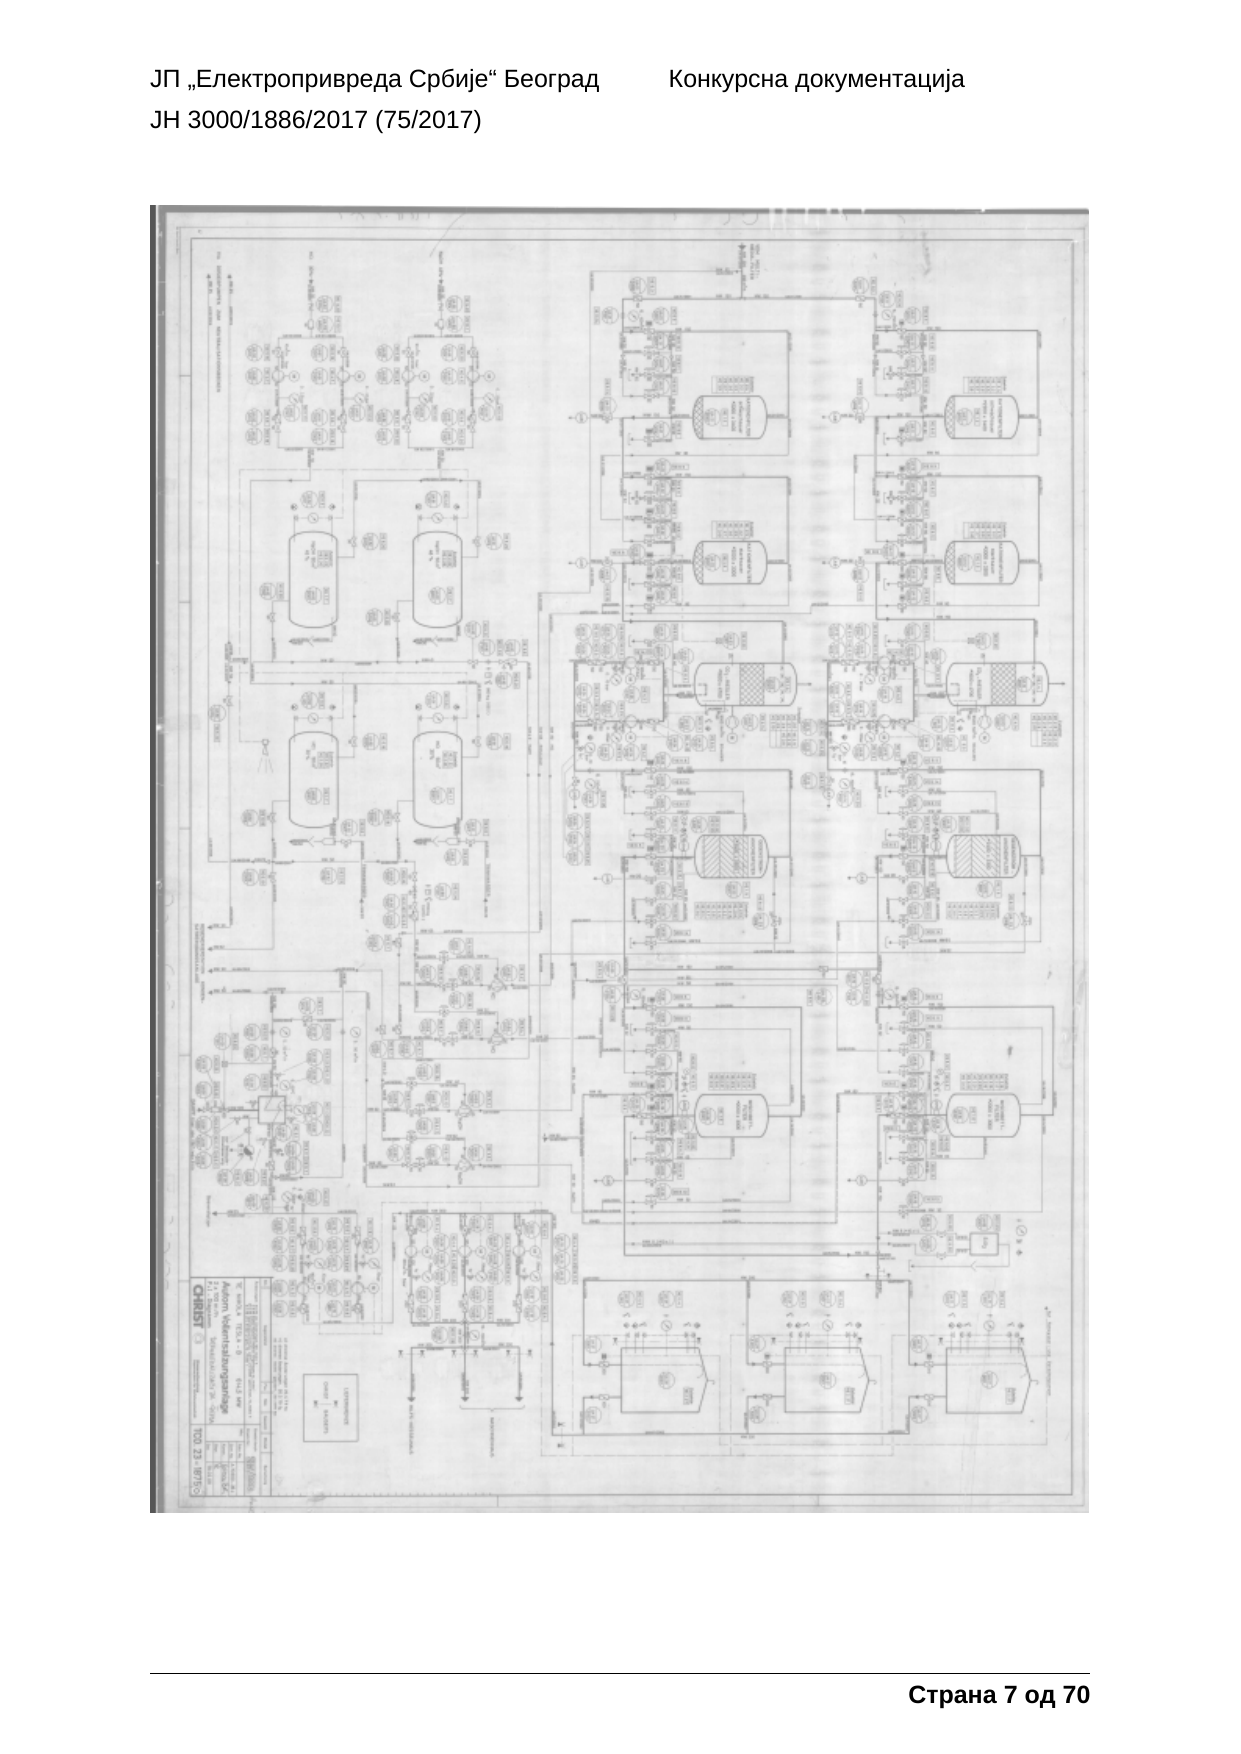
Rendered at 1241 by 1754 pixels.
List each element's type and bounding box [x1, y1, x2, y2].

picture [150, 205, 1089, 1513]
